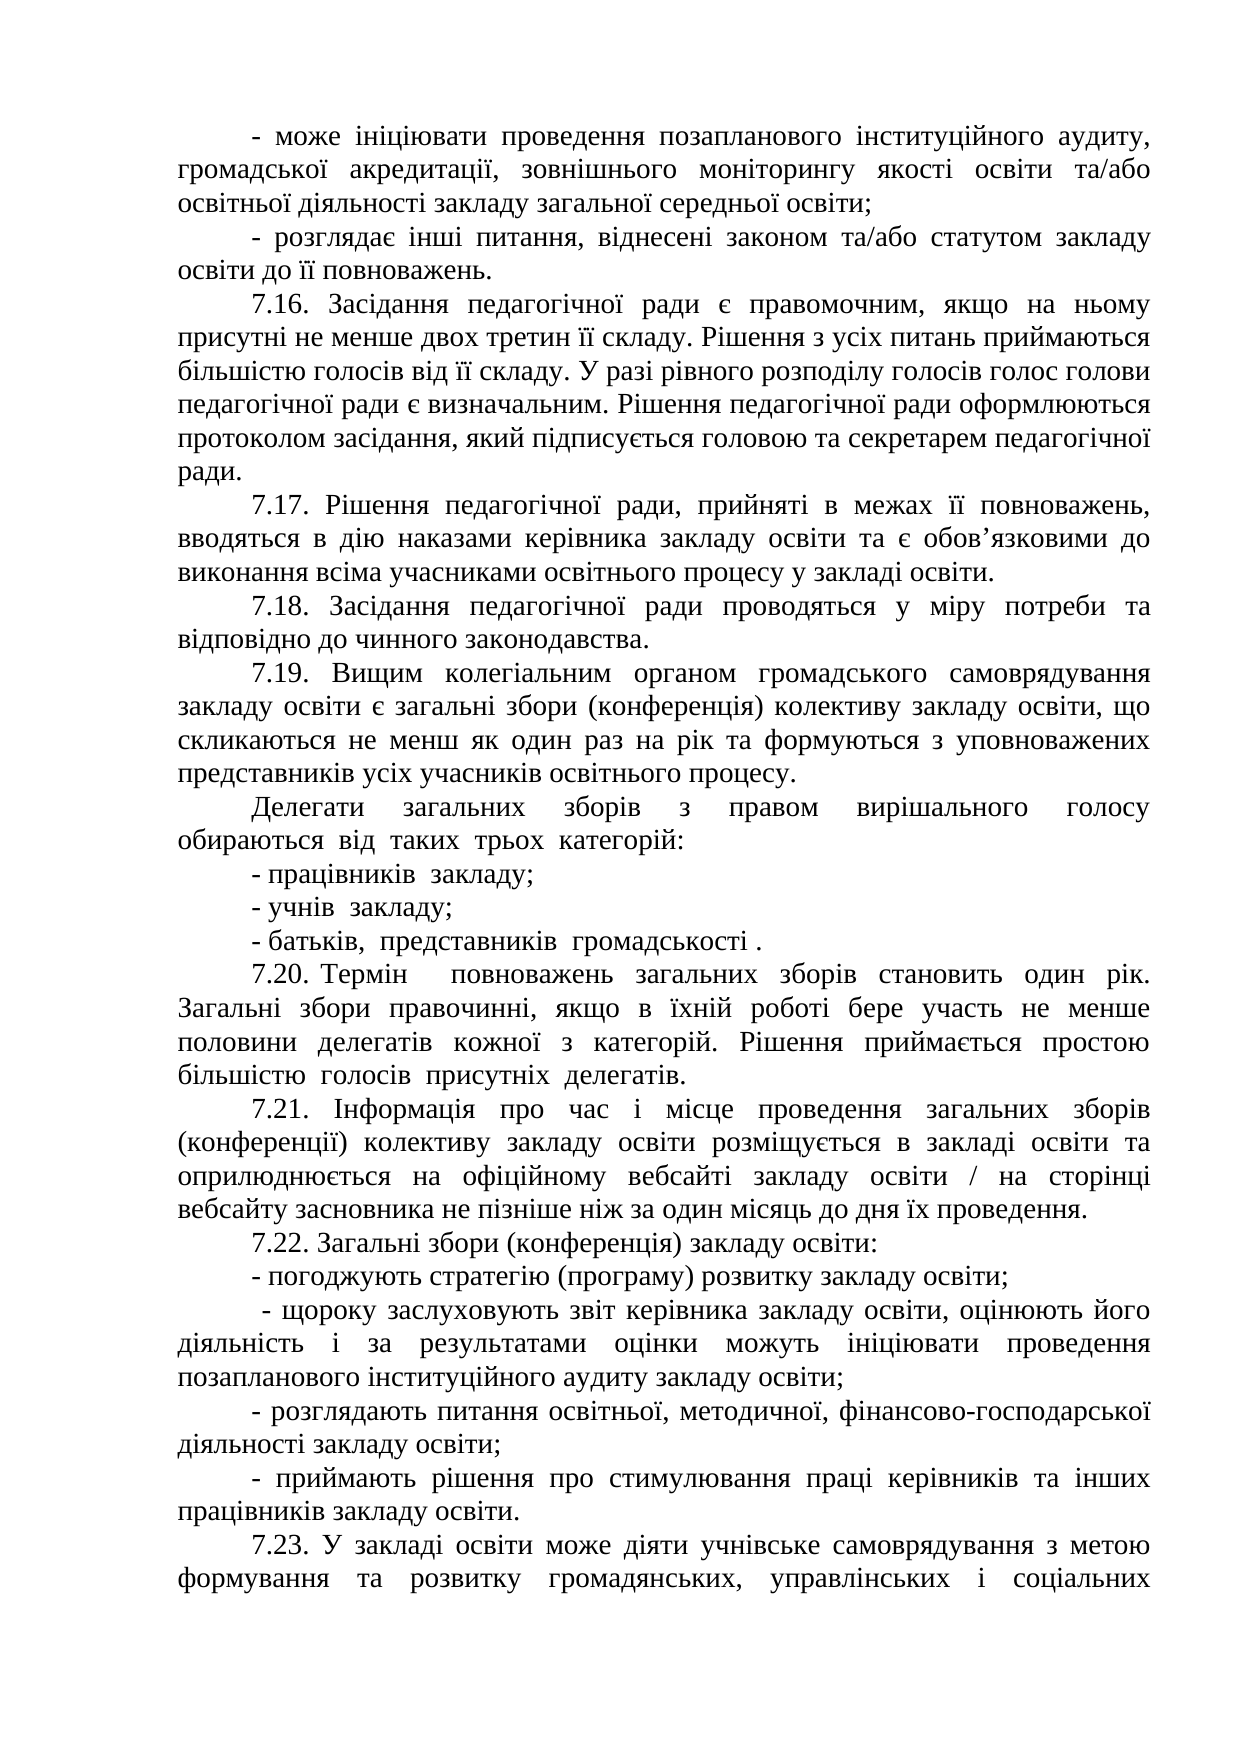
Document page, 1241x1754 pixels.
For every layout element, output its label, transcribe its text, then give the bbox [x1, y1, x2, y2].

text 7.21. Інформація про час і місце проведення загальних зборів (конференції) колективу закладу освіти розміщується в закладі освіти та оприлюднюється на офіційному вебсайті закладу освіти / на сторінці вебсайту засновника не пізніше ніж за один місяць до дня їх проведення. [177, 1091, 1152, 1225]
text - батьків, представників громадськості . [177, 923, 1152, 957]
text - розглядають питання освітньої, методичної, фінансово-господарської діяльності закладу освіти; [177, 1393, 1152, 1460]
text 7.19. Вищим колегіальним органом громадського самоврядування закладу освіти є загальні збори (конференція) колективу закладу освіти, що скликаються не менш як один раз на рік та формуються з уповноважених представників усіх учасників освітнього процесу. [177, 655, 1152, 789]
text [177, 1527, 1152, 1594]
text - учнів закладу; [177, 889, 1152, 923]
text 7.17. Рішення педагогічної ради, прийняті в межах її повноважень, вводяться в дію наказами керівника закладу освіти та є обов’язковими до виконання всіма учасниками освітнього процесу у закладі освіти. [177, 487, 1152, 588]
text - може ініціювати проведення позапланового інституційного аудиту, громадської акредитації, зовнішнього моніторингу якості освіти та/або освітньої діяльності закладу загальної середньої освіти; [177, 118, 1152, 219]
text 7.18. Засідання педагогічної ради проводяться у міру потреби та відповідно до чинного законодавства. [177, 588, 1152, 655]
text 7.20. Термін повноважень загальних зборів становить один рік. Загальні збори правочинні, якщо в їхній роботі бере участь не менше половини делегатів кожної з категорій. Рішення приймається простою більшістю голосів присутніх делегатів. [177, 957, 1152, 1091]
text - щороку заслуховують звіт керівника закладу освіти, оцінюють його діяльність і за результатами оцінки можуть ініціювати проведення позапланового інституційного аудиту закладу освіти; [177, 1292, 1152, 1393]
text 7.16. Засідання педагогічної ради є правомочним, якщо на ньому присутні не менше двох третин її складу. Рішення з усіх питань приймаються більшістю голосів від її складу. У разі рівного розподілу голосів голос голови педагогічної ради є визначальним. Рішення педагогічної ради оформлюються протоколом засідання, який підписується головою та секретарем педагогічної ради. [177, 286, 1152, 487]
text - погоджують стратегію (програму) розвитку закладу освіти; [177, 1258, 1152, 1292]
text - приймають рішення про стимулювання праці керівників та інших працівників закладу освіти. [177, 1460, 1152, 1527]
text 7.22. Загальні збори (конференція) закладу освіти: [177, 1225, 1152, 1258]
text Делегати загальних зборів з правом вирішального голосу обираються від таких трьох категорій: [177, 789, 1152, 856]
text - розглядає інші питання, віднесені законом та/або статутом закладу освіти до її повноважень. [177, 219, 1152, 286]
text - працівників закладу; [177, 856, 1152, 889]
